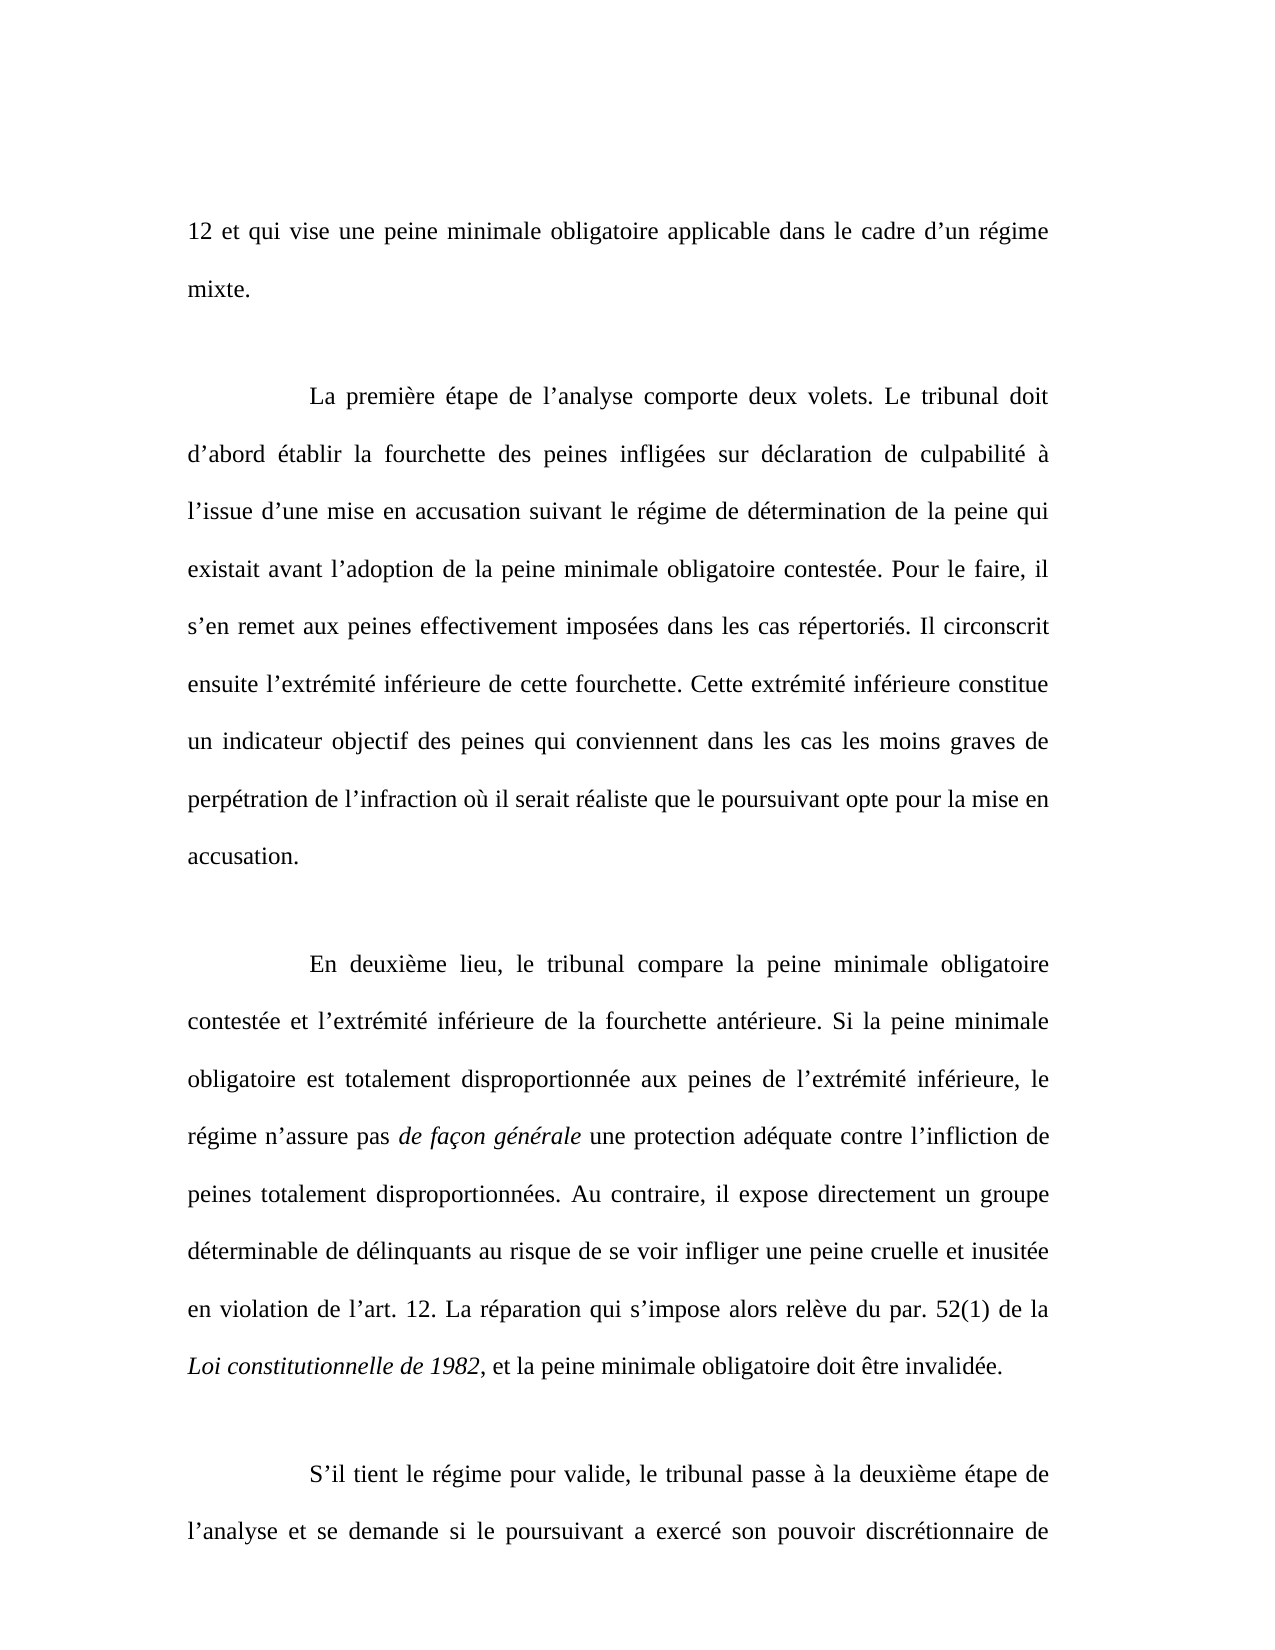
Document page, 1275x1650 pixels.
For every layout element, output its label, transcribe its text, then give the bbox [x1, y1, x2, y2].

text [187, 1459, 1050, 1545]
text En deuxième lieu, le tribunal compare la peine minimale obligatoire contestée et l’extrémité inférieure de la fourchette antérieure. Si la peine minimale obligatoire est totalement disproportionnée aux peines de l’extrémité inférieure, le régime n’assure pas de façon générale une protection adéquate contre l’infliction de peines totalement disproportionnées. Au contraire, il expose directement un groupe déterminable de délinquants au risque de se voir infliger une peine cruelle et inusitée en violation de l’art. 12. La réparation qui s’impose alors relève du par. 52(1) de la Loi constitutionnelle de 1982, et la peine minimale obligatoire doit être invalidée. [187, 949, 1050, 1380]
text La première étape de l’analyse comporte deux volets. Le tribunal doit d’abord établir la fourchette des peines infligées sur déclaration de culpabilité à l’issue d’une mise en accusation suivant le régime de détermination de la peine qui existait avant l’adoption de la peine minimale obligatoire contestée. Pour le faire, il s’en remet aux peines effectivement imposées dans les cas répertoriés. Il circonscrit ensuite l’extrémité inférieure de cette fourchette. Cette extrémité inférieure constitue un indicateur objectif des peines qui conviennent dans les cas les moins graves de perpétration de l’infraction où il serait réaliste que le poursuivant opte pour la mise en accusation. [187, 381, 1050, 870]
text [187, 216, 1050, 303]
